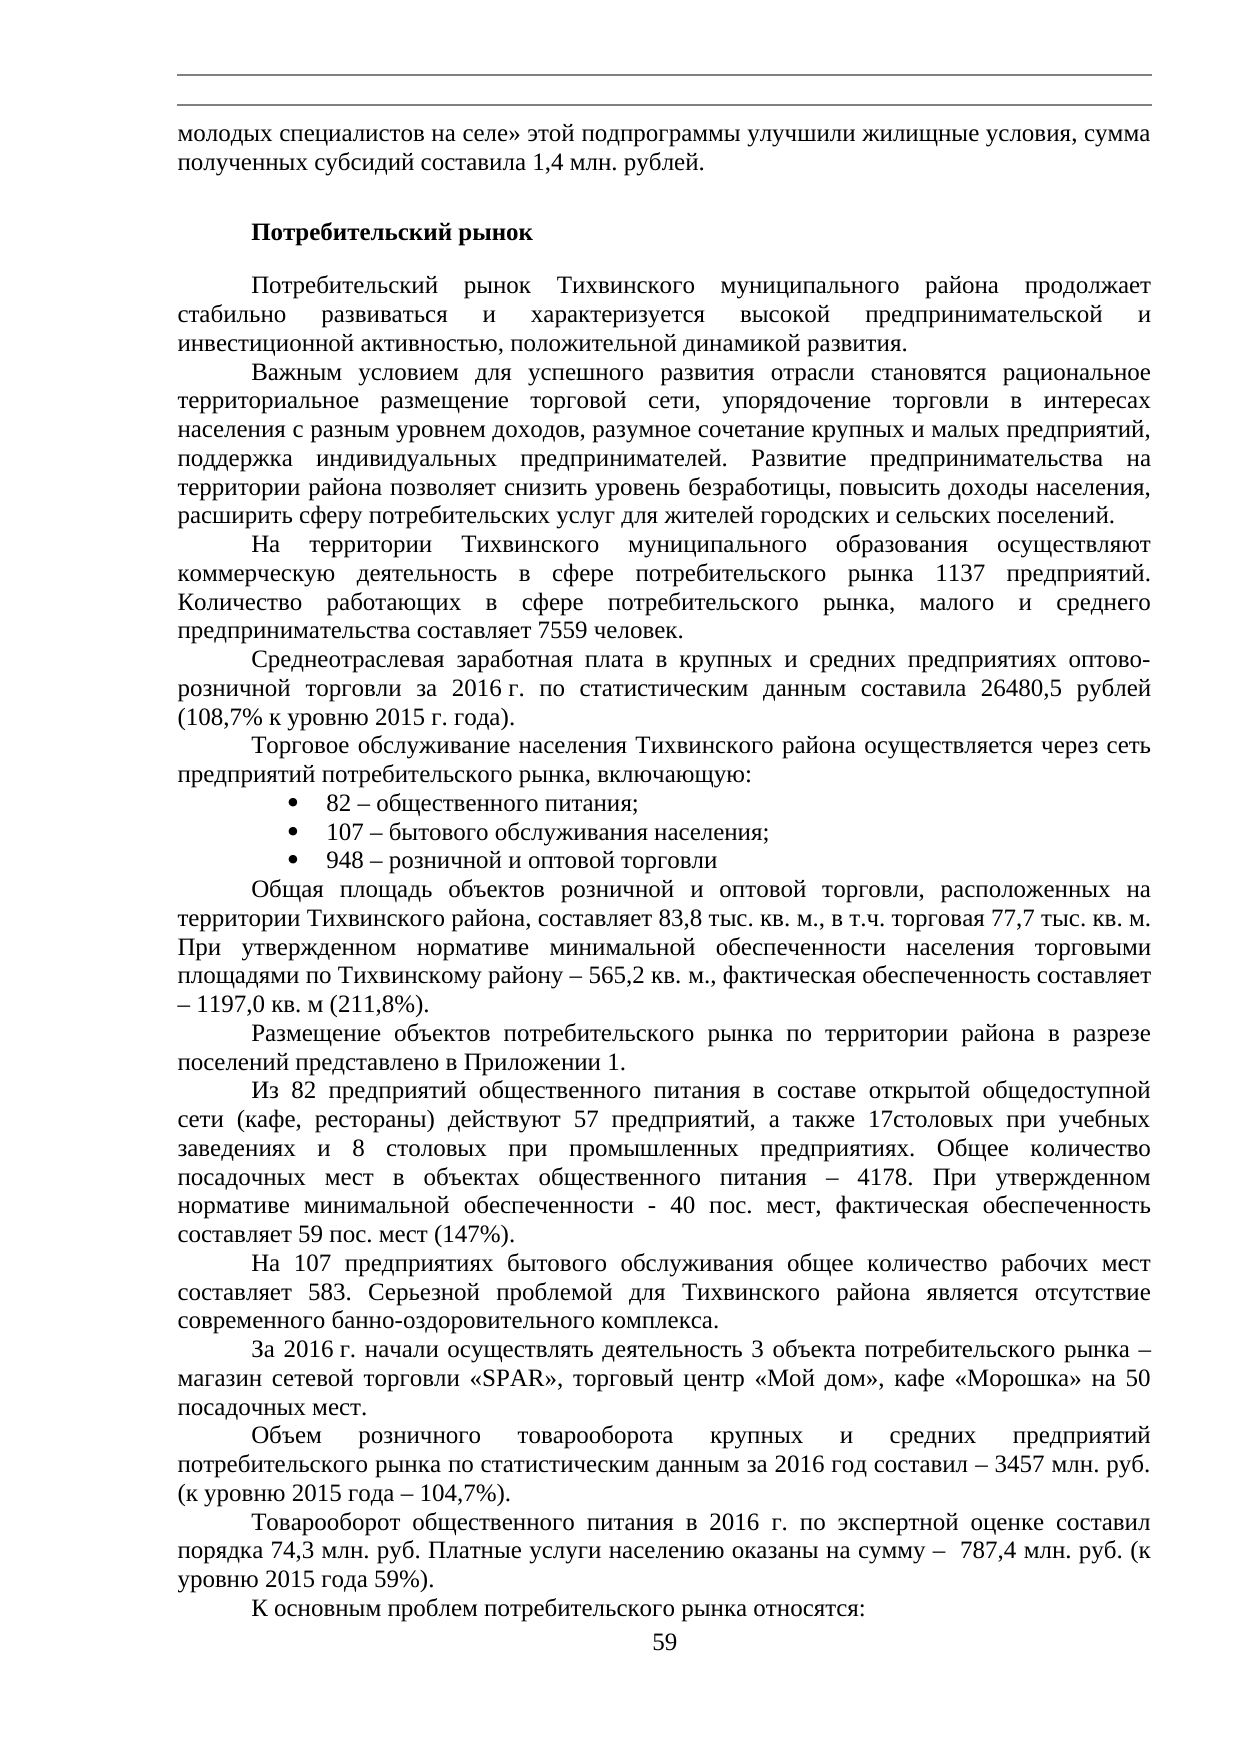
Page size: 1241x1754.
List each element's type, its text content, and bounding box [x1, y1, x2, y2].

list 107 – бытового обслуживания населения; [288, 817, 1152, 846]
text Объем розничного товарооборота крупных и средних предприятий потребительского рынка по статистическим данным за 2016 год составил – 3457 млн. руб. (к уровню 2015 года – 104,7%). [177, 1421, 1152, 1507]
text За 2016 г. начали осуществлять деятельность 3 объекта потребительского рынка – магазин сетевой торговли «SPAR», торговый центр «Мой дом», кафе «Морошка» на 50 посадочных мест. [177, 1334, 1152, 1421]
text Из 82 предприятий общественного питания в составе открытой общедоступной сети (кафе, рестораны) действуют 57 предприятий, а также 17столовых при учебных заведениях и 8 столовых при промышленных предприятиях. Общее количество посадочных мест в объектах общественного питания – 4178. При утвержденном нормативе минимальной обеспеченности - 40 пос. мест, фактическая обеспеченность составляет 59 пос. мест (147%). [177, 1076, 1152, 1248]
text На 107 предприятиях бытового обслуживания общее количество рабочих мест составляет 583. Серьезной проблемой для Тихвинского района является отсутствие современного банно-оздоровительного комплекса. [177, 1248, 1152, 1334]
list 948 – розничной и оптовой торговли [288, 846, 1152, 874]
text Товарооборот общественного питания в 2016 г. по экспертной оценке составил порядка 74,3 млн. руб. Платные услуги населению оказаны на сумму – 787,4 млн. руб. (к уровню 2015 года 59%). [177, 1507, 1152, 1593]
text Размещение объектов потребительского рынка по территории района в разрезе поселений представлено в Приложении 1. [177, 1018, 1152, 1076]
text Потребительский рынок Тихвинского муниципального района продолжает стабильно развиваться и характеризуется высокой предпринимательской и инвестиционной активностью, положительной динамикой развития. [177, 271, 1152, 357]
text На территории Тихвинского муниципального образования осуществляют коммерческую деятельность в сфере потребительского рынка 1137 предприятий. Количество работающих в сфере потребительского рынка, малого и среднего предпринимательства составляет 7559 человек. [177, 529, 1152, 644]
text К основным проблем потребительского рынка относятся: [177, 1593, 1152, 1622]
text Среднеотраслевая заработная плата в крупных и средних предприятиях оптово-розничной торговли за 2016 г. по статистическим данным составила 26480,5 рублей (108,7% к уровню 2015 г. года). [177, 644, 1152, 731]
text Торговое обслуживание населения Тихвинского района осуществляется через сеть предприятий потребительского рынка, включающую: [177, 731, 1152, 788]
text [177, 118, 1152, 176]
text Потребительский рынок [177, 217, 1152, 246]
list 82 – общественного питания; [288, 788, 1152, 817]
text Важным условием для успешного развития отрасли становятся рациональное территориальное размещение торговой сети, упорядочение торговли в интересах населения с разным уровнем доходов, разумное сочетание крупных и малых предприятий, поддержка индивидуальных предпринимателей. Развитие предпринимательства на территории района позволяет снизить уровень безработицы, повысить доходы населения, расширить сферу потребительских услуг для жителей городских и сельских поселений. [177, 357, 1152, 529]
text Общая площадь объектов розничной и оптовой торговли, расположенных на территории Тихвинского района, составляет 83,8 тыс. кв. м., в т.ч. торговая 77,7 тыс. кв. м. При утвержденном нормативе минимальной обеспеченности населения торговыми площадями по Тихвинскому району – 565,2 кв. м., фактическая обеспеченность составляет – 1197,0 кв. м (211,8%). [177, 874, 1152, 1018]
